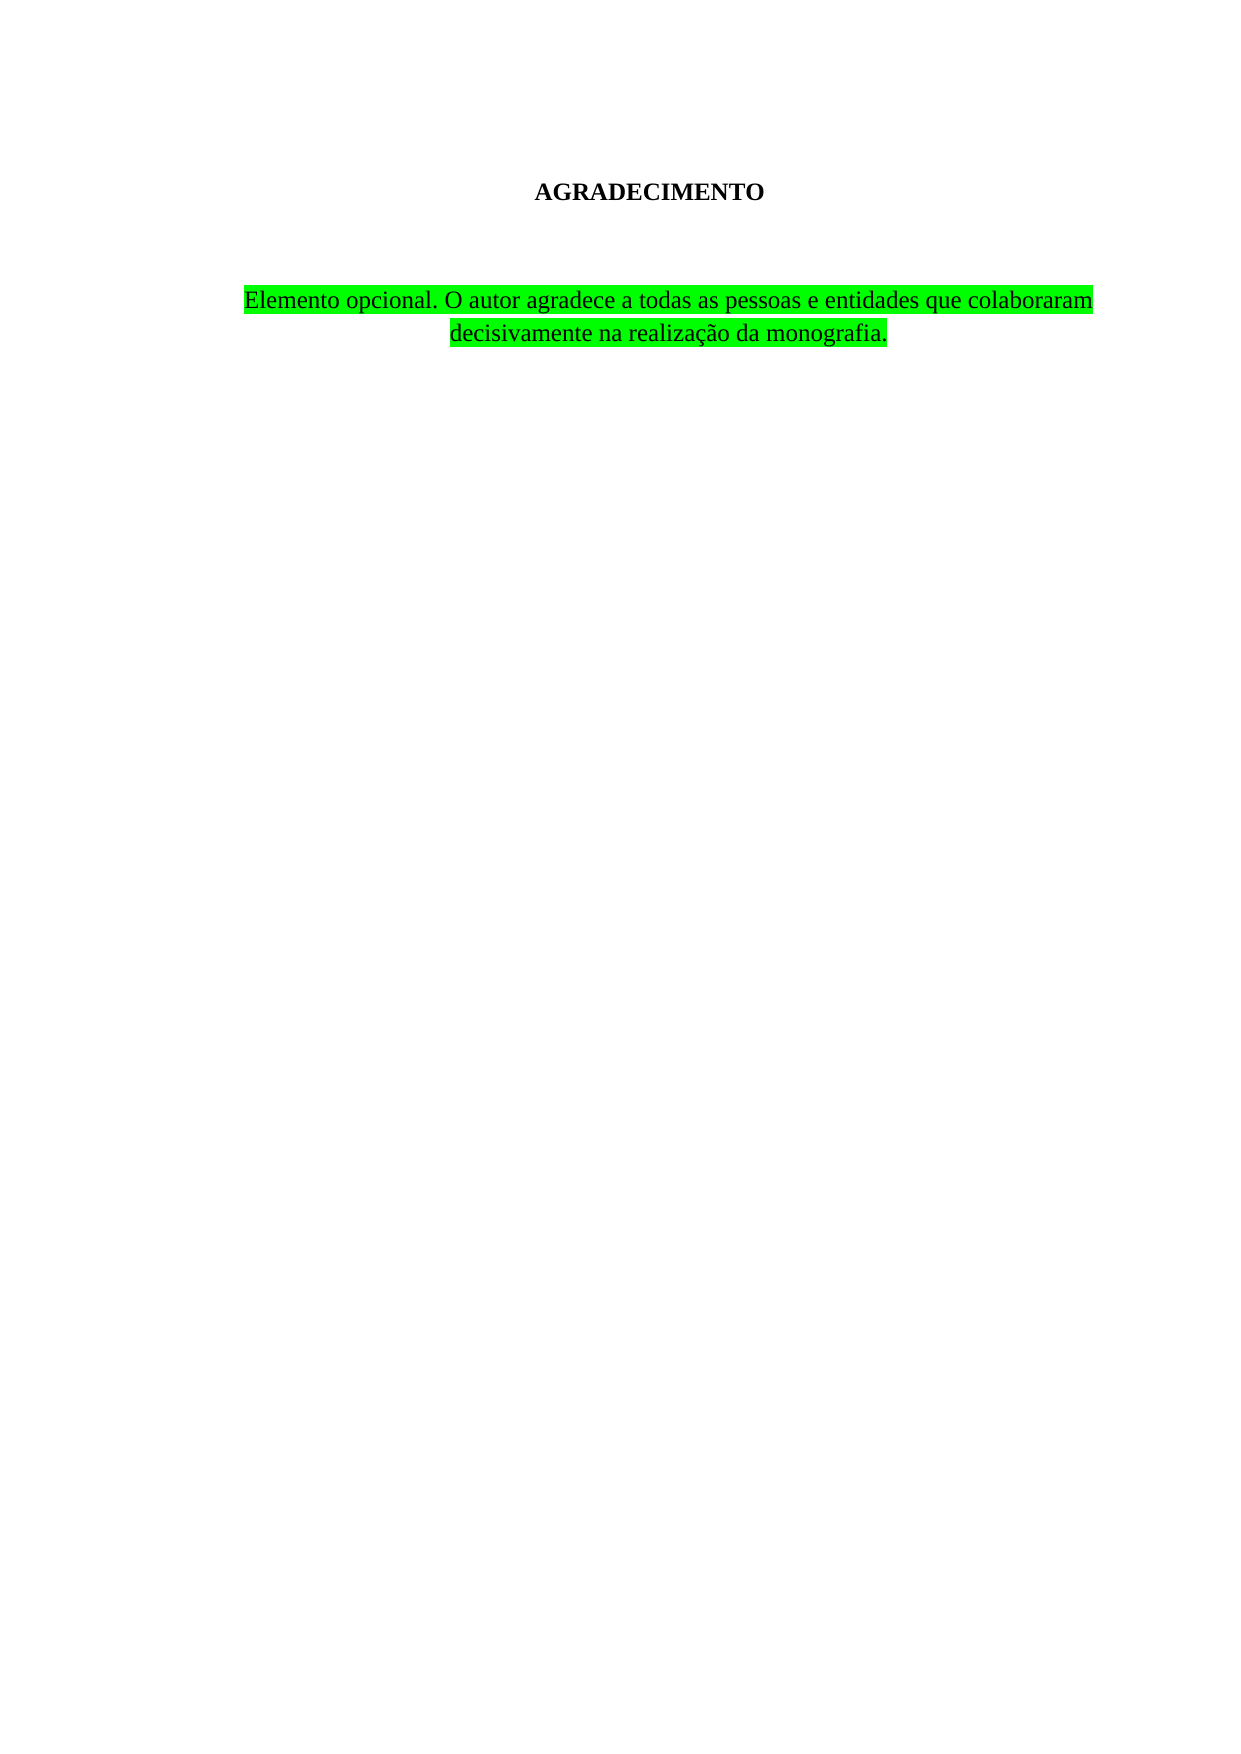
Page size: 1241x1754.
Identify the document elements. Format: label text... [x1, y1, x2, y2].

text AGRADECIMENTO [177, 177, 1122, 206]
text Elemento opcional. O autor agradece a todas as pessoas e entidades que colaboraram decisivamente na realização da monografia. [215, 285, 1122, 347]
